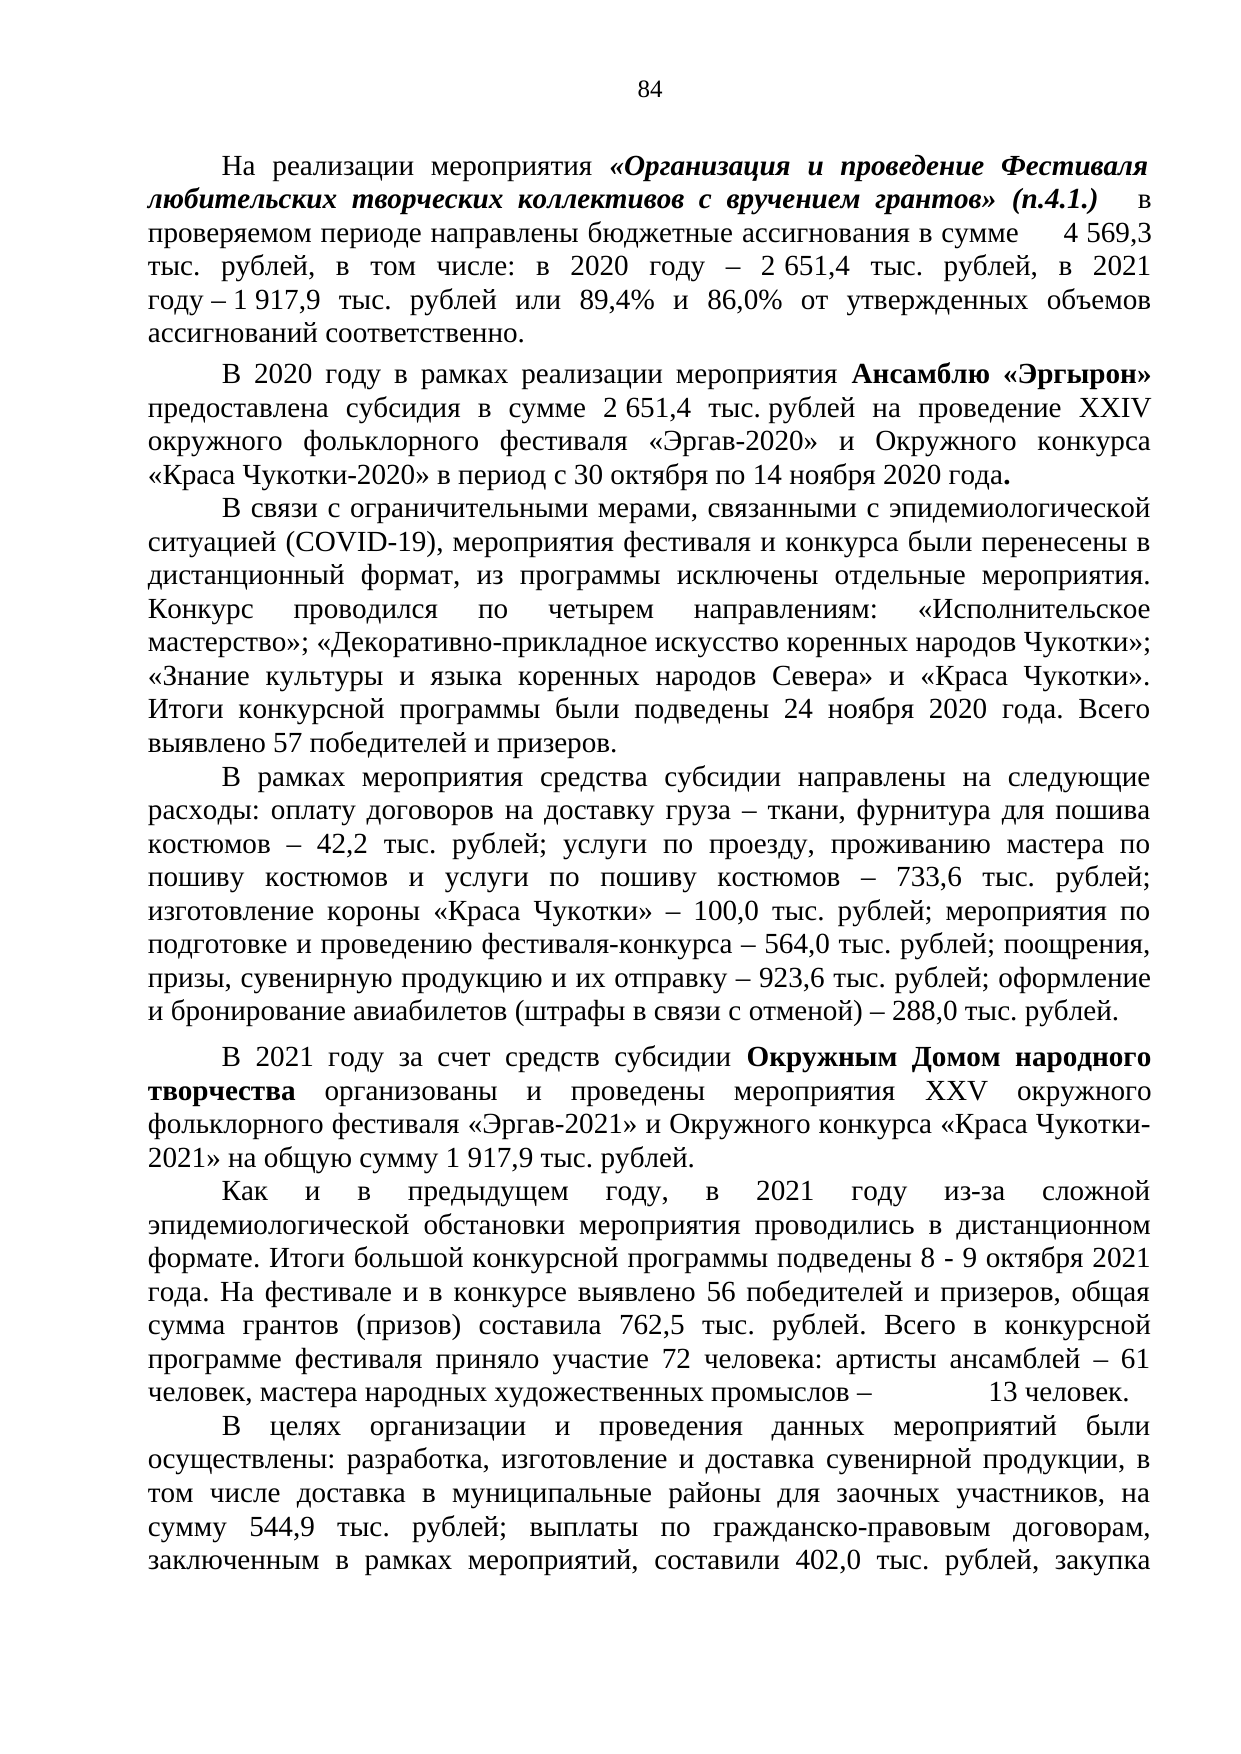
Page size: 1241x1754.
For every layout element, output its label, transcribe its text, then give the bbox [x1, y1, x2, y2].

text На реализации мероприятия «Организация и проведение Фестиваля любительских творческих коллективов с вручением грантов» (п.4.1.) в проверяемом периоде направлены бюджетные ассигнования в сумме 4 569,3 тыс. рублей, в том числе: в 2020 году – 2 651,4 тыс. рублей, в 2021 году – 1 917,9 тыс. рублей или 89,4% и 86,0% от утвержденных объемов ассигнований соответственно. [148, 148, 1152, 349]
text В связи с ограничительными мерами, связанными с эпидемиологической ситуацией (COVID-19), мероприятия фестиваля и конкурса были перенесены в дистанционный формат, из программы исключены отдельные мероприятия. Конкурс проводился по четырем направлениям: «Исполнительское мастерство»; «Декоративно-прикладное искусство коренных народов Чукотки»; «Знание культуры и языка коренных народов Севера» и «Краса Чукотки». Итоги конкурсной программы были подведены 24 ноября 2020 года. Всего выявлено 57 победителей и призеров. [148, 490, 1152, 759]
text В 2020 году в рамках реализации мероприятия Ансамблю «Эргырон» предоставлена субсидия в сумме 2 651,4 тыс. рублей на проведение XXIV окружного фольклорного фестиваля «Эргав-2020» и Окружного конкурса «Краса Чукотки-2020» в период с 30 октября по 14 ноября 2020 года. [148, 356, 1152, 490]
text Как и в предыдущем году, в 2021 году из-за сложной эпидемиологической обстановки мероприятия проводились в дистанционном формате. Итоги большой конкурсной программы подведены 8 - 9 октября 2021 года. На фестивале и в конкурсе выявлено 56 победителей и призеров, общая сумма грантов (призов) составила 762,5 тыс. рублей. Всего в конкурсной программе фестиваля приняло участие 72 человека: артисты ансамблей – 61 человек, мастера народных художественных промыслов – 13 человек. [148, 1173, 1152, 1408]
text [148, 1408, 1152, 1576]
text В рамках мероприятия средства субсидии направлены на следующие расходы: оплату договоров на доставку груза – ткани, фурнитура для пошива костюмов – 42,2 тыс. рублей; услуги по проезду, проживанию мастера по пошиву костюмов и услуги по пошиву костюмов – 733,6 тыс. рублей; изготовление короны «Краса Чукотки» – 100,0 тыс. рублей; мероприятия по подготовке и проведению фестиваля-конкурса – 564,0 тыс. рублей; поощрения, призы, сувенирную продукцию и их отправку – 923,6 тыс. рублей; оформление и бронирование авиабилетов (штрафы в связи с отменой) – 288,0 тыс. рублей. [148, 759, 1152, 1027]
text В 2021 году за счет средств субсидии Окружным Домом народного творчества организованы и проведены мероприятия XXV окружного фольклорного фестиваля «Эргав-2021» и Окружного конкурса «Краса Чукотки- 2021» на общую сумму 1 917,9 тыс. рублей. [148, 1039, 1152, 1173]
